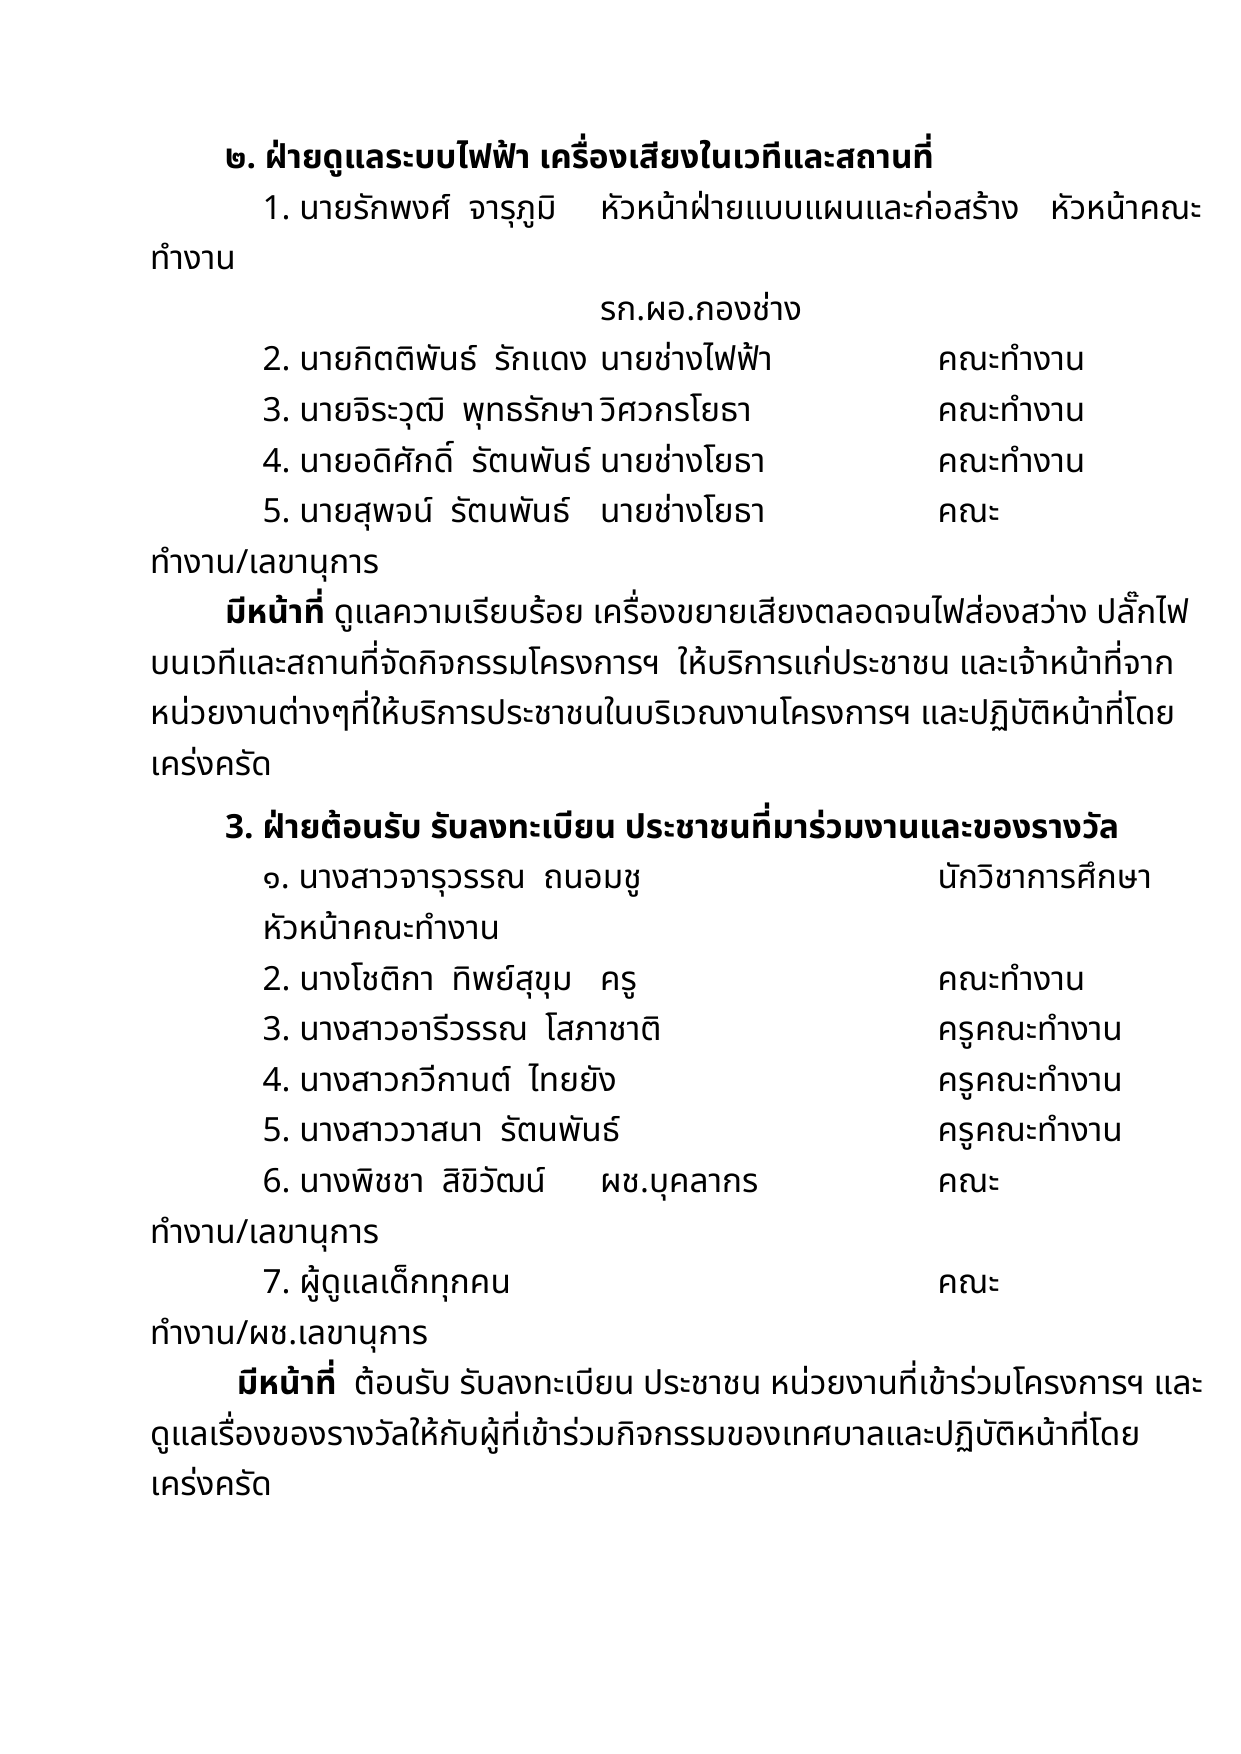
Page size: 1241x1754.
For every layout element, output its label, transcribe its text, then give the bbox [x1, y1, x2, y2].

text 4. นายอดิศักดิ์ รัตนพันธ์ นายช่างโยธา คณะทำงาน [150, 436, 1204, 487]
text 2. นายกิตติพันธ์ รักแดง นายช่างไฟฟ้า คณะทำงาน [150, 335, 1204, 386]
text รก.ผอ.กองช่าง [150, 284, 1204, 335]
text 7. ผู้ดูแลเด็กทุกคน คณะทำงาน/ผช.เลขานุการ [150, 1258, 1223, 1359]
text 2. นางโชติกา ทิพย์สุขุม ครู คณะทำงาน [150, 954, 1204, 1005]
text 3. ฝ่ายต้อนรับ รับลงทะเบียน ประชาชนที่มาร่วมงานและของรางวัล [150, 802, 1137, 853]
text 4. นางสาวกวีกานต์ ไทยยัง ครู คณะทำงาน [150, 1056, 1204, 1106]
text 1. นายรักพงศ์ จารุภูมิ หัวหน้าฝ่ายแบบแผนและก่อสร้าง หัวหน้าคณะทำงาน [150, 183, 1204, 284]
text 6. นางพิชชา สิขิวัฒน์ ผช.บุคลากร คณะทำงาน/เลขานุการ [150, 1157, 1204, 1258]
text ๑. นางสาวจารุวรรณ ถนอมชู นักวิชาการศึกษา หัวหน้าคณะทำงาน [150, 853, 1204, 954]
text มีหน้าที่ ต้อนรับ รับลงทะเบียน ประชาชน หน่วยงานที่เข้าร่วมโครงการฯ และดูแลเรื่องของรางวัลให้กับผู้ที่เข้าร่วมกิจกรรมของเทศบาลและปฏิบัติหน้าที่โดยเคร่งครัด [150, 1359, 1204, 1511]
text 5. นายสุพจน์ รัตนพันธ์ นายช่างโยธา คณะทำงาน/เลขานุการ [150, 487, 1204, 588]
text 3. นางสาวอารีวรรณ โสภาชาติ ครู คณะทำงาน [150, 1005, 1204, 1056]
text 5. นางสาววาสนา รัตนพันธ์ ครู คณะทำงาน [150, 1106, 1204, 1157]
text 3. นายจิระวุฒิ พุทธรักษา วิศวกรโยธา คณะทำงาน [150, 386, 1204, 436]
text มีหน้าที่ ดูแลความเรียบร้อย เครื่องขยายเสียงตลอดจนไฟส่องสว่าง ปลั๊กไฟ บนเวทีและสถานที่จัดกิจกรรมโครงการฯ ให้บริการแก่ประชาชน และเจ้าหน้าที่จากหน่วยงานต่างๆที่ให้บริการประชาชนในบริเวณงานโครงการฯ และปฏิบัติหน้าที่โดยเคร่งครัด [150, 588, 1204, 790]
text ๒. ฝ่ายดูแลระบบไฟฟ้า เครื่องเสียงในเวทีและสถานที่ [150, 133, 1113, 183]
